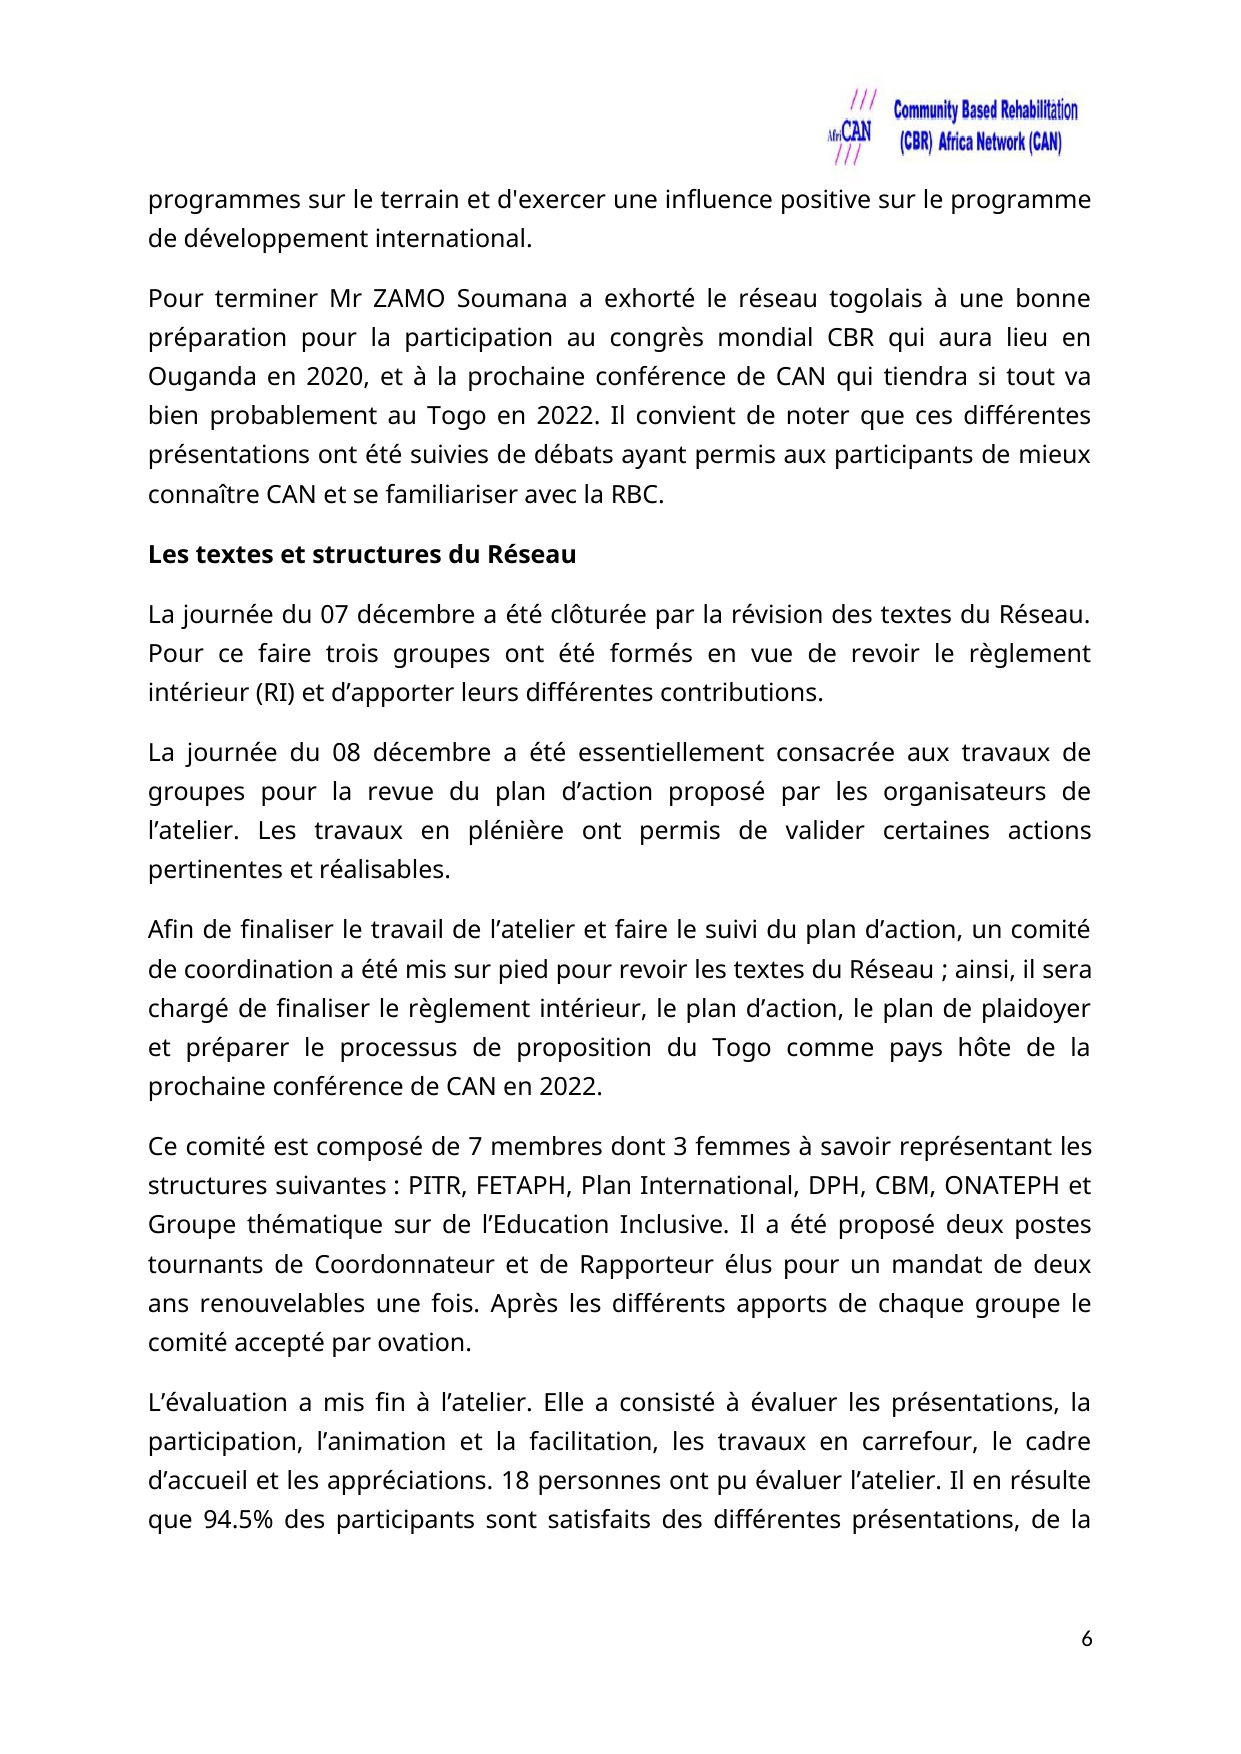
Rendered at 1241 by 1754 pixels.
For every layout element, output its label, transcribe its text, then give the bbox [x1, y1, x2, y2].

text La journée du 07 décembre a été clôturée par la révision des textes du Réseau. Pour ce faire trois groupes ont été formés en vue de revoir le règlement intérieur (RI) et d’apporter leurs différentes contributions. [148, 596, 1093, 709]
text Pour terminer Mr ZAMO Soumana a exhorté le réseau togolais à une bonne préparation pour la participation au congrès mondial CBR qui aura lieu en Ouganda en 2020, et à la prochaine conférence de CAN qui tiendra si tout va bien probablement au Togo en 2022. Il convient de noter que ces différentes présentations ont été suivies de débats ayant permis aux participants de mieux connaître CAN et se familiariser avec la RBC. [148, 280, 1093, 510]
text Les textes et structures du Réseau [148, 536, 1093, 570]
text La journée du 08 décembre a été essentiellement consacrée aux travaux de groupes pour la revue du plan d’action proposé par les organisateurs de l’atelier. Les travaux en plénière ont permis de valider certaines actions pertinentes et réalisables. [148, 734, 1093, 886]
picture [811, 73, 1125, 182]
text Afin de finaliser le travail de l’atelier et faire le suivi du plan d’action, un comité de coordination a été mis sur pied pour revoir les textes du Réseau ; ainsi, il sera chargé de finaliser le règlement intérieur, le plan d’action, le plan de plaidoyer et préparer le processus de proposition du Togo comme pays hôte de la prochaine conférence de CAN en 2022. [148, 912, 1093, 1103]
text Ce comité est composé de 7 membres dont 3 femmes à savoir représentant les structures suivantes : PITR, FETAPH, Plan International, DPH, CBM, ONATEPH et Groupe thématique sur de l’Education Inclusive. Il a été proposé deux postes tournants de Coordonnateur et de Rapporteur élus pour un mandat de deux ans renouvelables une fois. Après les différents apports de chaque groupe le comité accepté par ovation. [148, 1129, 1093, 1359]
